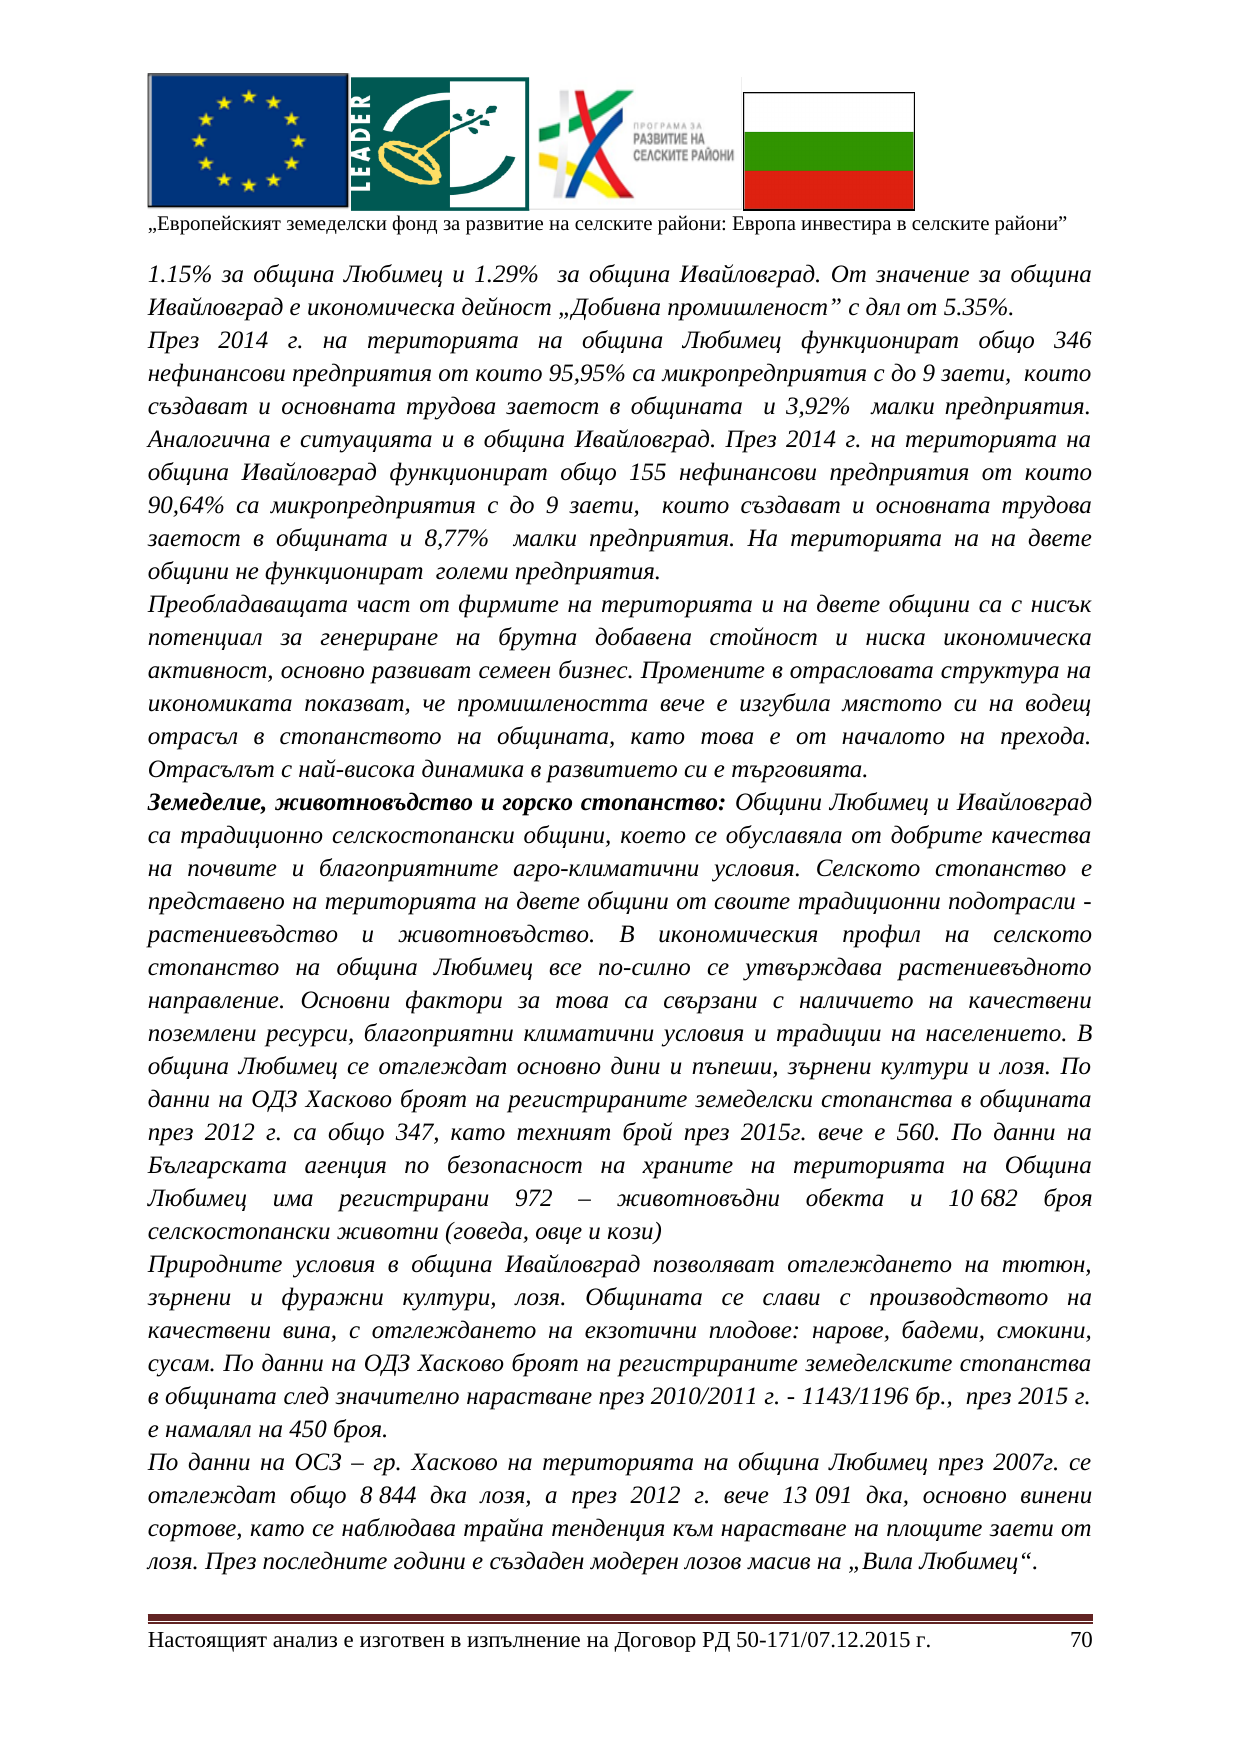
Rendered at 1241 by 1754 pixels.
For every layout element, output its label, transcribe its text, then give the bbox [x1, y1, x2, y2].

text По данни на ОСЗ – гр. Хасково на територията на община Любимец през 2007г. се отглеждат общо 8 844 дка лозя, а през 2012 г. вече 13 091 дка, основно винени сортове, като се наблюдава трайна тенденция към нарастване на площите заети от лозя. През последните години е създаден модерен лозов масив на „Вила Любимец“. [148, 1447, 1093, 1575]
text Преобладаващата част от фирмите на територията и на двете общини са с нисък потенциал за генериране на брутна добавена стойност и ниска икономическа активност, основно развиват семеен бизнес. Промените в отрасловата структура на икономиката показват, че промишлеността вече е изгубила мястото си на водещ отрасъл в стопанството на общината, като това е от началото на прехода. Отрасълът с най-висока динамика в развитието си е търговията. [148, 589, 1093, 783]
text Природните условия в община Ивайловград позволяват отглеждането на тютюн, зърнени и фуражни култури, лозя. Общината се слави с производството на качествени вина, с отглеждането на екзотични плодове: нарове, бадеми, смокини, сусам. По данни на ОДЗ Хасково броят на регистрираните земеделските стопанства в общината след значително нарастване през 2010/2011 г. - 1143/1196 бр., през 2015 г. е намалял на 450 броя. [148, 1249, 1093, 1443]
picture [147, 73, 743, 211]
text Земеделие, животновъдство и горско стопанство: Общини Любимец и Ивайловград са традиционно селскостопански общини, което се обуславяла от добрите качества на почвите и благоприятните агро-климатични условия. Селското стопанство е представено на територията на двете общини от своите традиционни подотрасли - растениевъдство и животновъдство. В икономическия профил на селското стопанство на община Любимец все по-силно се утвърждава растениевъдното направление. Основни фактори за това са свързани с наличието на качествени поземлени ресурси, благоприятни климатични условия и традиции на населението. В община Любимец се отглеждат основно дини и пъпеши, зърнени култури и лозя. По данни на ОДЗ Хасково броят на регистрираните земеделски стопанства в общината през 2012 г. са общо 347, като техният брой през 2015г. вече е 560. По данни на Българската агенция по безопасност на храните на територията на Община Любимец има регистрирани 972 – животновъдни обекта и 10 682 броя селскостопански животни (говеда, овце и кози) [148, 787, 1093, 1245]
text През 2014 г. на територията на община Любимец функционират общо 346 нефинансови предприятия от които 95,95% са микропредприятия с до 9 заети, които създават и основната трудова заетост в общината и 3,92% малки предприятия. Аналогична е ситуацията и в община Ивайловград. През 2014 г. на територията на община Ивайловград функционират общо 155 нефинансови предприятия от които 90,64% са микропредприятия с до 9 заети, които създават и основната трудова заетост в общината и 8,77% малки предприятия. На територията на на двете общини не функционират големи предприятия. [148, 325, 1093, 584]
